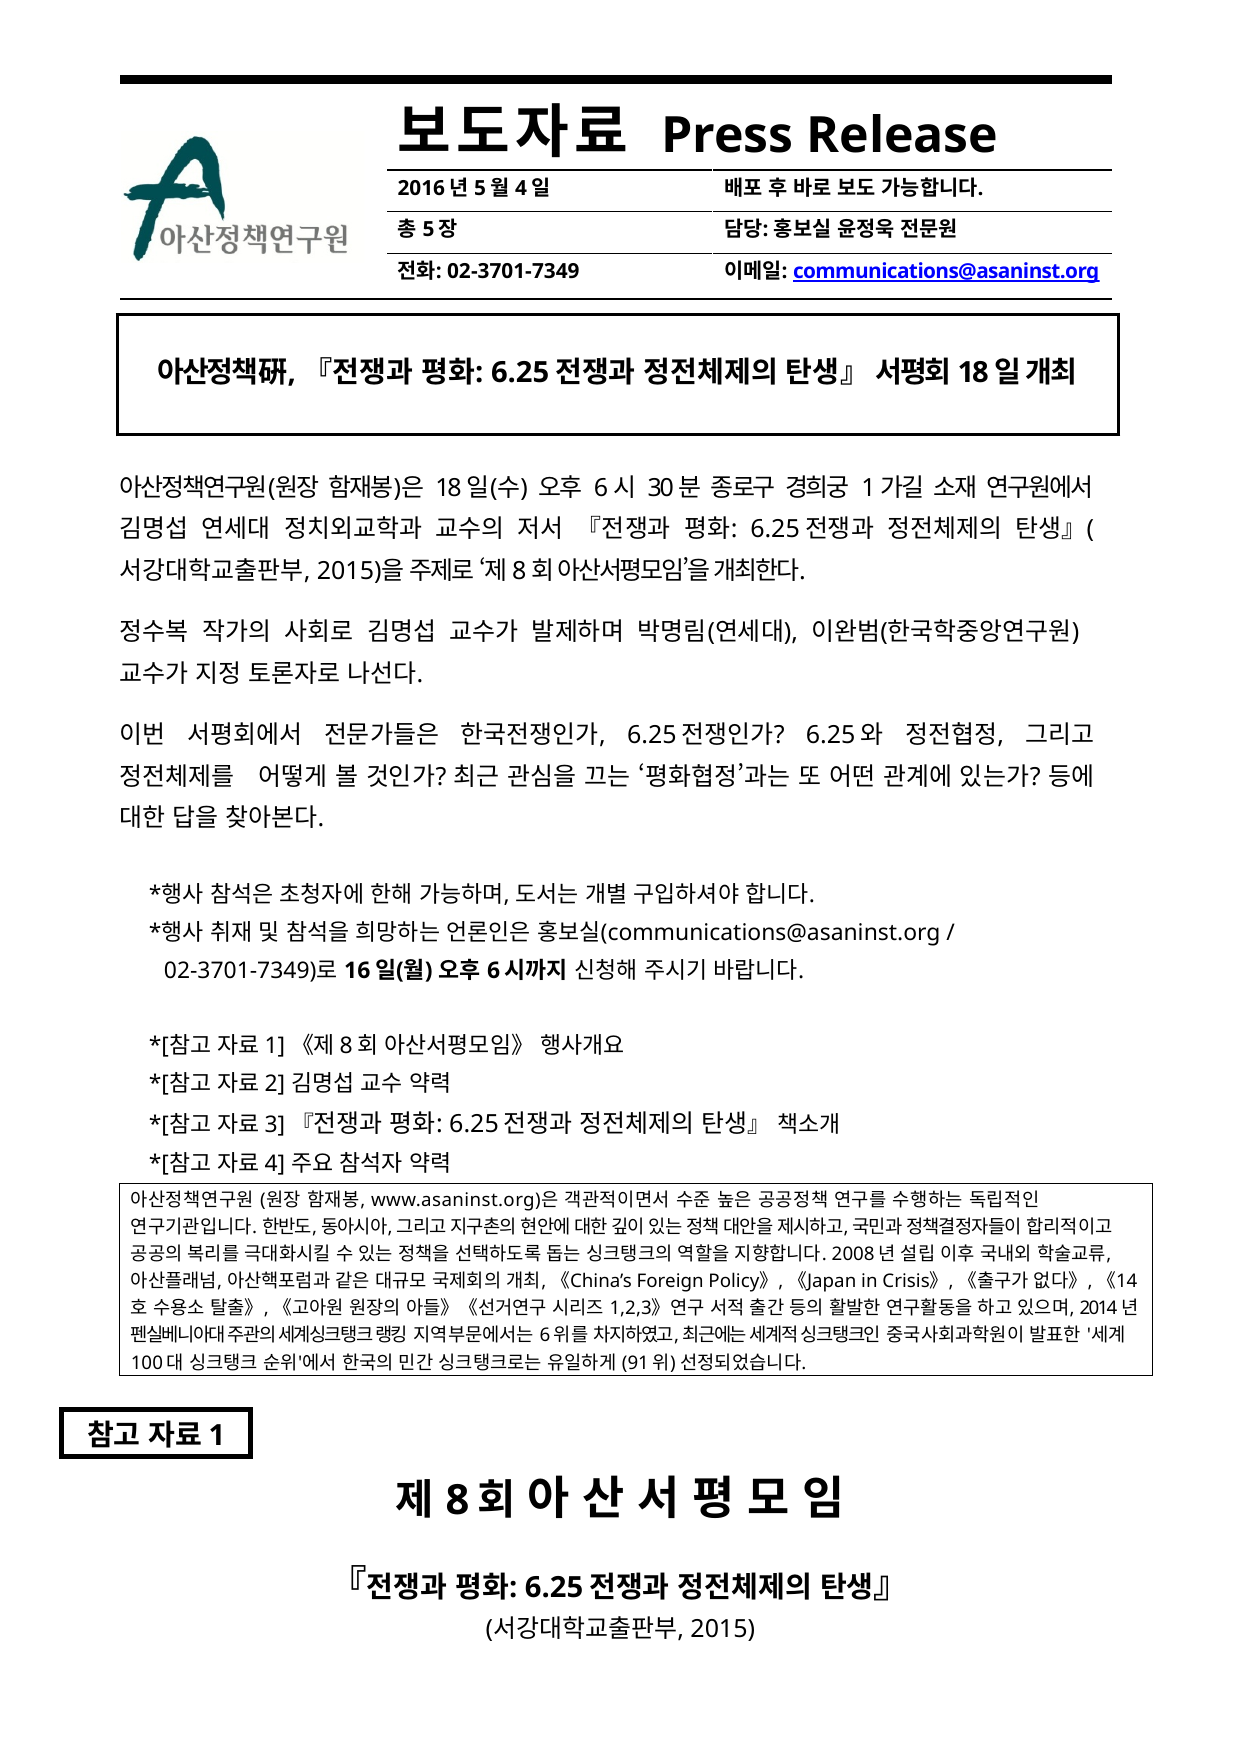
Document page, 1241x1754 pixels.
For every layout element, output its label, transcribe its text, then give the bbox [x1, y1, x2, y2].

text 02-3701-7349)로 16일(월) 오후 6시까지 신청해 주시기 바랍니다. [149, 952, 1109, 986]
text 제 8회 아 산 서 평 모 임 [75, 1461, 1165, 1528]
table_cell 배포 후 바로 보도 가능합니다. [713, 171, 1112, 211]
text 『전쟁과 평화: 6.25전쟁과 정전체제의 탄생』 [75, 1554, 1165, 1608]
table_header 아산정책연구원 (원장 함재봉, www.asaninst.org)은 객관적이면서 수준 높은 공공정책 연구를 수행하는 독립적인 연구기관입니다. 한반도, 동아시아, 그리고 지구촌의 현안에 대한 깊이 있는 정책 대안을 제시하고, 국민과 정책결정자들이 합리적이고 공공의 복리를 극대화시킬 수 있는 정책을 선택하도록 돕는 싱크탱크의 역할을 지향합니다. 2008년 설립 이후 국내외 학술교류, 아산플래넘, 아산핵포럼과 같은 대규모 국제회의 개최, 《China’s Foreign Policy》, 《Japan in Crisis》, 《출구가 없다》, 《14호 수용소 탈출》, 《고아원 원장의 아들》《선거연구 시리즈 1,2,3》연구 서적 출간 등의 활발한 연구활동을 하고 있으며, 2014년 펜실베니아대 주관의 세계싱크탱크 랭킹 지역부문에서는 6위를 차지하였고, 최근에는 세계적 싱크탱크인 중국사회과학원이 발표한 '세계 100대 싱크탱크 순위'에서 한국의 민간 싱크탱크로는 유일하게 (91위) 선정되었습니다. [120, 1184, 1152, 1374]
picture [121, 131, 365, 263]
table_header [120, 84, 386, 297]
text 이번 서평회에서 전문가들은 한국전쟁인가, 6.25전쟁인가? 6.25와 정전협정, 그리고 정전체제를 어떻게 볼 것인가? 최근 관심을 끄는 ‘평화협정’과는 또 어떤 관계에 있는가? 등에 대한 답을 찾아본다. [119, 714, 1094, 834]
text *[참고 자료3] 『전쟁과 평화: 6.25전쟁과 정전체제의 탄생』 책소개 [149, 1103, 1109, 1139]
table_cell 총 5장 [387, 212, 712, 253]
text *행사 취재 및 참석을 희망하는 언론인은 홍보실(communications@asaninst.org / [149, 914, 1109, 947]
text *행사 참석은 초청자에 한해 가능하며, 도서는 개별 구입하셔야 합니다. [149, 876, 1109, 909]
text 정수복 작가의 사회로 김명섭 교수가 발제하며 박명림(연세대), 이완범(한국학중앙연구원) 교수가 지정 토론자로 나선다. [119, 612, 1079, 689]
text 아산정책연구원(원장 함재봉)은 18일(수) 오후 6시 30분 종로구 경희궁 1가길 소재 연구원에서 김명섭 연세대 정치외교학과 교수의 저서 『전쟁과 평화: 6.25전쟁과 정전체제의 탄생』(서강대학교출판부, 2015)을 주제로 ‘제 8회 아산서평모임’을 개최한다. [119, 467, 1094, 587]
text *[참고 자료4] 주요 참석자 약력 [149, 1145, 1109, 1178]
table_header 참고 자료1 [64, 1412, 248, 1454]
table_header 보 도 자 료 Press Release [387, 84, 1112, 169]
text *[참고 자료2] 김명섭 교수 약력 [149, 1065, 1109, 1098]
table_cell 담당: 홍보실 윤정욱 전문원 [713, 212, 1112, 253]
text *[참고 자료1] 《제8회 아산서평모임》 행사개요 [149, 1026, 1109, 1060]
table_cell 전화: 02-3701-7349 [387, 254, 712, 297]
table_cell 2016년 5월 4일 [387, 171, 712, 211]
text (서강대학교출판부, 2015) [75, 1608, 1165, 1644]
table_cell 이메일: communications@asaninst.org [713, 254, 1112, 297]
